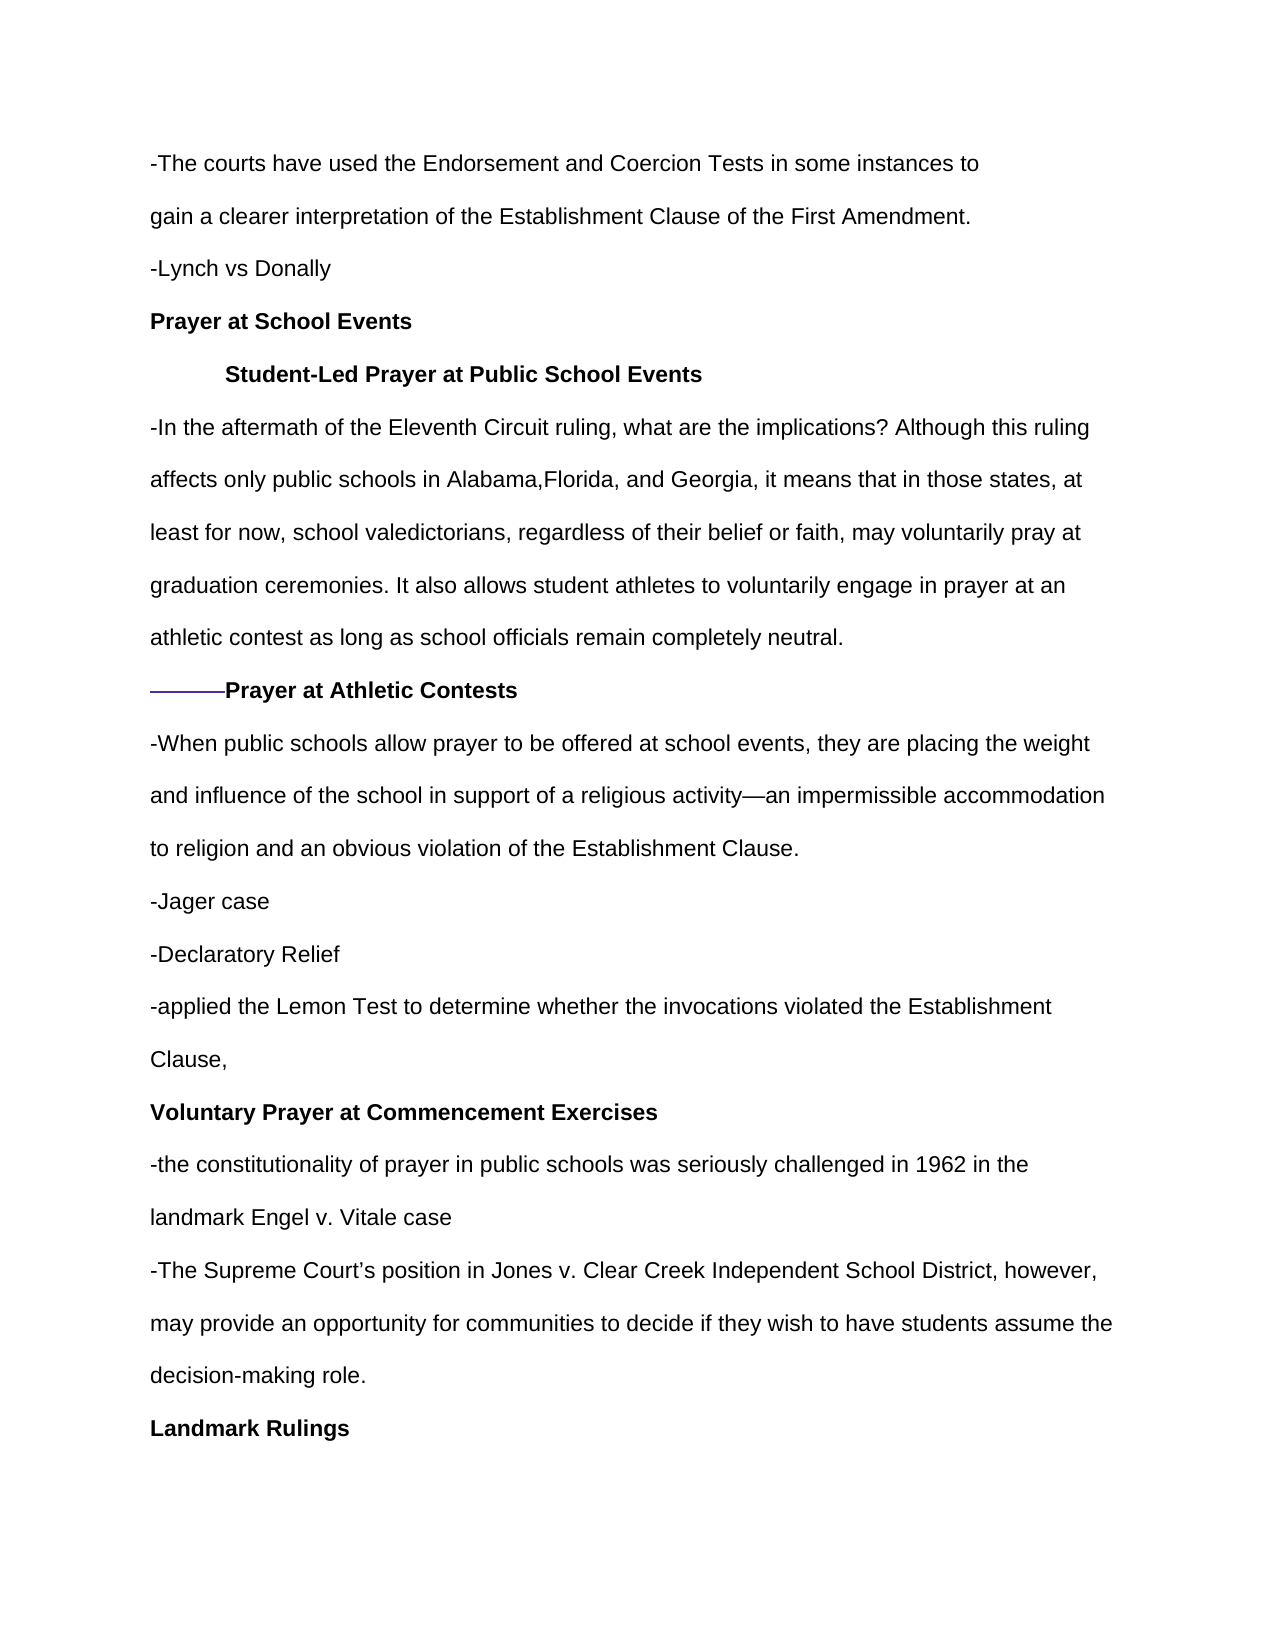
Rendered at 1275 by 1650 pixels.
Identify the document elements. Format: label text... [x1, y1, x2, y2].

text -Declaratory Relief [150, 941, 1125, 967]
text Student-Led Prayer at Public School Events [150, 361, 1125, 387]
text Voluntary Prayer at Commencement Exercises [150, 1099, 1125, 1125]
text Prayer at Athletic Contests [150, 677, 1125, 703]
text -Jager case [150, 888, 1125, 914]
text -The courts have used the Endorsement and Coercion Tests in some instances to [150, 150, 1125, 176]
text Landmark Rulings [150, 1415, 1125, 1441]
text -The Supreme Court’s position in Jones v. Clear Creek Independent School District, however, may provide an opportunity for communities to decide if they wish to have students assume the decision-making role. [150, 1257, 1125, 1389]
text -applied the Lemon Test to determine whether the invocations violated the Establishment Clause, [150, 993, 1125, 1072]
text -In the aftermath of the Eleventh Circuit ruling, what are the implications? Although this ruling affects only public schools in Alabama,Florida, and Georgia, it means that in those states, at least for now, school valedictorians, regardless of their belief or faith, may voluntarily pray at graduation ceremonies. It also allows student athletes to voluntarily engage in prayer at an athletic contest as long as school officials remain completely neutral. [150, 413, 1125, 651]
text -the constitutionality of prayer in public schools was seriously challenged in 1962 in the landmark Engel v. Vitale case [150, 1151, 1125, 1231]
text -When public schools allow prayer to be offered at school events, they are placing the weight and influence of the school in support of a religious activity—an impermissible accommodation to religion and an obvious violation of the Establishment Clause. [150, 730, 1125, 862]
text -Lynch vs Donally [150, 255, 1125, 282]
text Prayer at School Events [150, 308, 1125, 334]
text gain a clearer interpretation of the Establishment Clause of the First Amendment. [150, 203, 1125, 229]
